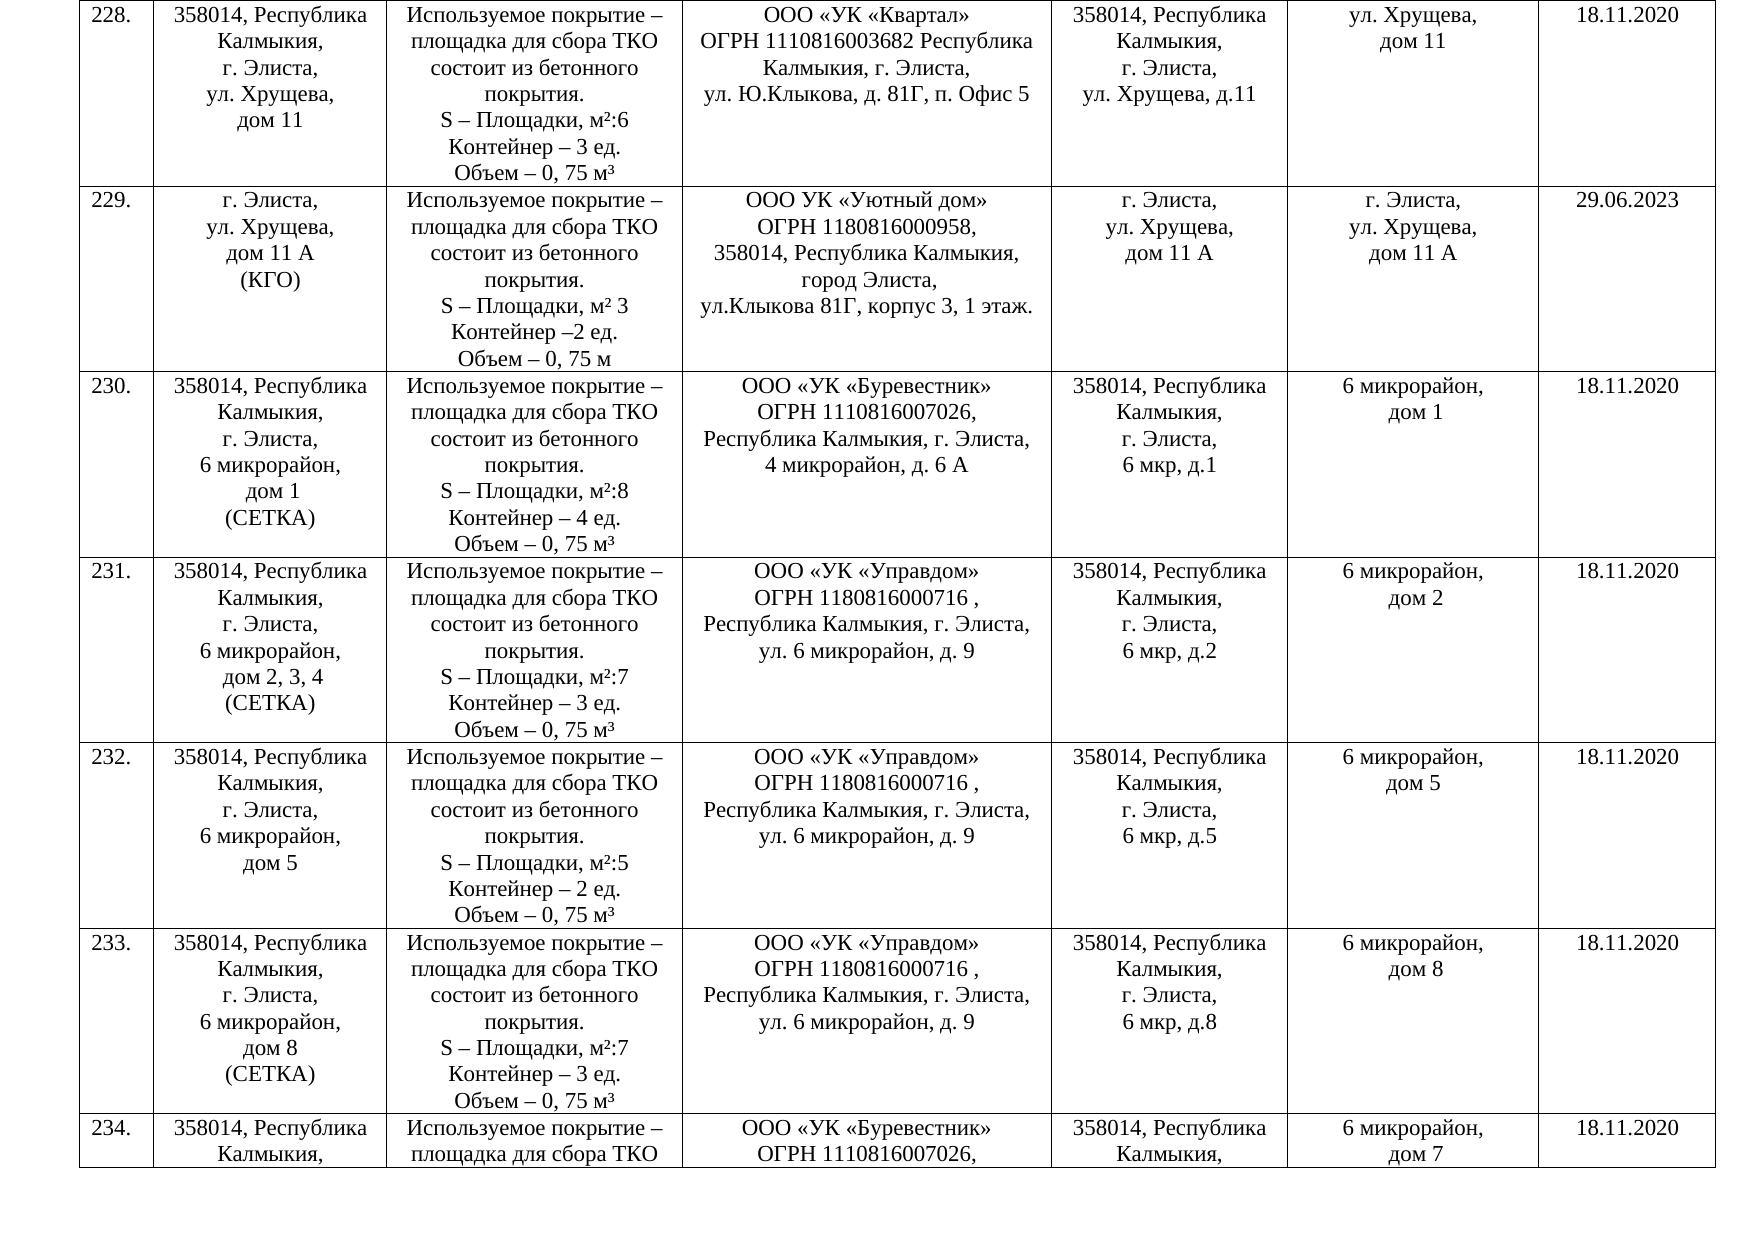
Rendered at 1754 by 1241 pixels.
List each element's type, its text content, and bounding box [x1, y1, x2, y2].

table_cell 6 микрорайон, дом 5 [1288, 743, 1538, 928]
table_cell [154, 1114, 386, 1167]
table_cell г. Элиста, ул. Хрущева, дом 11 А [1052, 187, 1287, 371]
table_cell ООО «УК «Управдом» ОГРН 1180816000716 , Республика Калмыкия, г. Элиста, ул. 6 микрорайон, д. 9 [683, 743, 1051, 928]
table_cell [80, 743, 153, 928]
table_cell 6 микрорайон, дом 2 [1288, 558, 1538, 742]
table_cell 358014, Республика Калмыкия, г. Элиста, 6 мкр, д.8 [1052, 929, 1287, 1113]
table_cell 18.11.2020 [1539, 558, 1715, 742]
table_cell [80, 1114, 153, 1167]
table_cell 358014, Республика Калмыкия, г. Элиста, 6 микрорайон, дом 1 (СЕТКА) [154, 372, 386, 557]
table_cell 18.11.2020 [1539, 1114, 1715, 1167]
table_cell Используемое покрытие – площадка для сбора ТКО состоит из бетонного покрытия. S – Площадки, м²:7 Контейнер – 3 ед. Объем – 0, 75 м³ [387, 558, 682, 742]
table_cell 358014, Республика Калмыкия, г. Элиста, 6 мкр, д.5 [1052, 743, 1287, 928]
table_cell ООО «УК «Управдом» ОГРН 1180816000716 , Республика Калмыкия, г. Элиста, ул. 6 микрорайон, д. 9 [683, 929, 1051, 1113]
table_cell OOO УК «Уютный дом» ОГРН 1180816000958, 358014, Республика Калмыкия, город Элиста, ул.Клыкова 81Г, корпус 3, 1 этаж. [683, 187, 1051, 371]
table_cell ООО «УК «Буревестник» ОГРН 1110816007026, Республика Калмыкия, г. Элиста, 4 микрорайон, д. 6 А [683, 372, 1051, 557]
table_cell 358014, Республика Калмыкия, г. Элиста, ул. Хрущева, д.11 [1052, 1, 1287, 186]
table_cell 18.11.2020 [1539, 372, 1715, 557]
table_cell 358014, Республика Калмыкия, г. Элиста, 6 микрорайон, дом 5 [154, 743, 386, 928]
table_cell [683, 1114, 1051, 1167]
table_cell Используемое покрытие – площадка для сбора ТКО состоит из бетонного покрытия. S – Площадки, м²:7 Контейнер – 3 ед. Объем – 0, 75 м³ [387, 929, 682, 1113]
table_cell Используемое покрытие – площадка для сбора ТКО состоит из бетонного покрытия. S – Площадки, м² 3 Контейнер –2 ед. Объем – 0, 75 м [387, 187, 682, 371]
table_cell 358014, Республика Калмыкия, г. Элиста, 6 микрорайон, дом 2, 3, 4 (СЕТКА) [154, 558, 386, 742]
table_cell 6 микрорайон, дом 1 [1288, 372, 1538, 557]
table_cell 358014, Республика Калмыкия, г. Элиста, 6 микрорайон, дом 8 (СЕТКА) [154, 929, 386, 1113]
table_cell 18.11.2020 [1539, 929, 1715, 1113]
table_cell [1052, 1114, 1287, 1167]
table_cell [80, 1, 153, 186]
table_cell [387, 1114, 682, 1167]
table_cell г. Элиста, ул. Хрущева, дом 11 А (КГО) [154, 187, 386, 371]
table_cell [80, 187, 153, 371]
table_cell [683, 1, 1051, 186]
table_cell 6 микрорайон, дом 7 [1288, 1114, 1538, 1167]
table_cell [80, 558, 153, 742]
table_cell 358014, Республика Калмыкия, г. Элиста, 6 мкр, д.2 [1052, 558, 1287, 742]
table_cell 18.11.2020 [1539, 1, 1715, 186]
table_cell 6 микрорайон, дом 8 [1288, 929, 1538, 1113]
table_cell Используемое покрытие – площадка для сбора ТКО состоит из бетонного покрытия. S – Площадки, м²:6 Контейнер – 3 ед. Объем – 0, 75 м³ [387, 1, 682, 186]
table_cell ООО «УК «Управдом» ОГРН 1180816000716 , Республика Калмыкия, г. Элиста, ул. 6 микрорайон, д. 9 [683, 558, 1051, 742]
table_cell [80, 929, 153, 1113]
table_cell Используемое покрытие – площадка для сбора ТКО состоит из бетонного покрытия. S – Площадки, м²:8 Контейнер – 4 ед. Объем – 0, 75 м³ [387, 372, 682, 557]
table_cell ул. Хрущева, дом 11 [1288, 1, 1538, 186]
table_cell г. Элиста, ул. Хрущева, дом 11 А [1288, 187, 1538, 371]
table_cell 18.11.2020 [1539, 743, 1715, 928]
table_cell Используемое покрытие – площадка для сбора ТКО состоит из бетонного покрытия. S – Площадки, м²:5 Контейнер – 2 ед. Объем – 0, 75 м³ [387, 743, 682, 928]
table_cell 29.06.2023 [1539, 187, 1715, 371]
table_cell 358014, Республика Калмыкия, г. Элиста, ул. Хрущева, дом 11 [154, 1, 386, 186]
table_cell [80, 372, 153, 557]
table_cell 358014, Республика Калмыкия, г. Элиста, 6 мкр, д.1 [1052, 372, 1287, 557]
